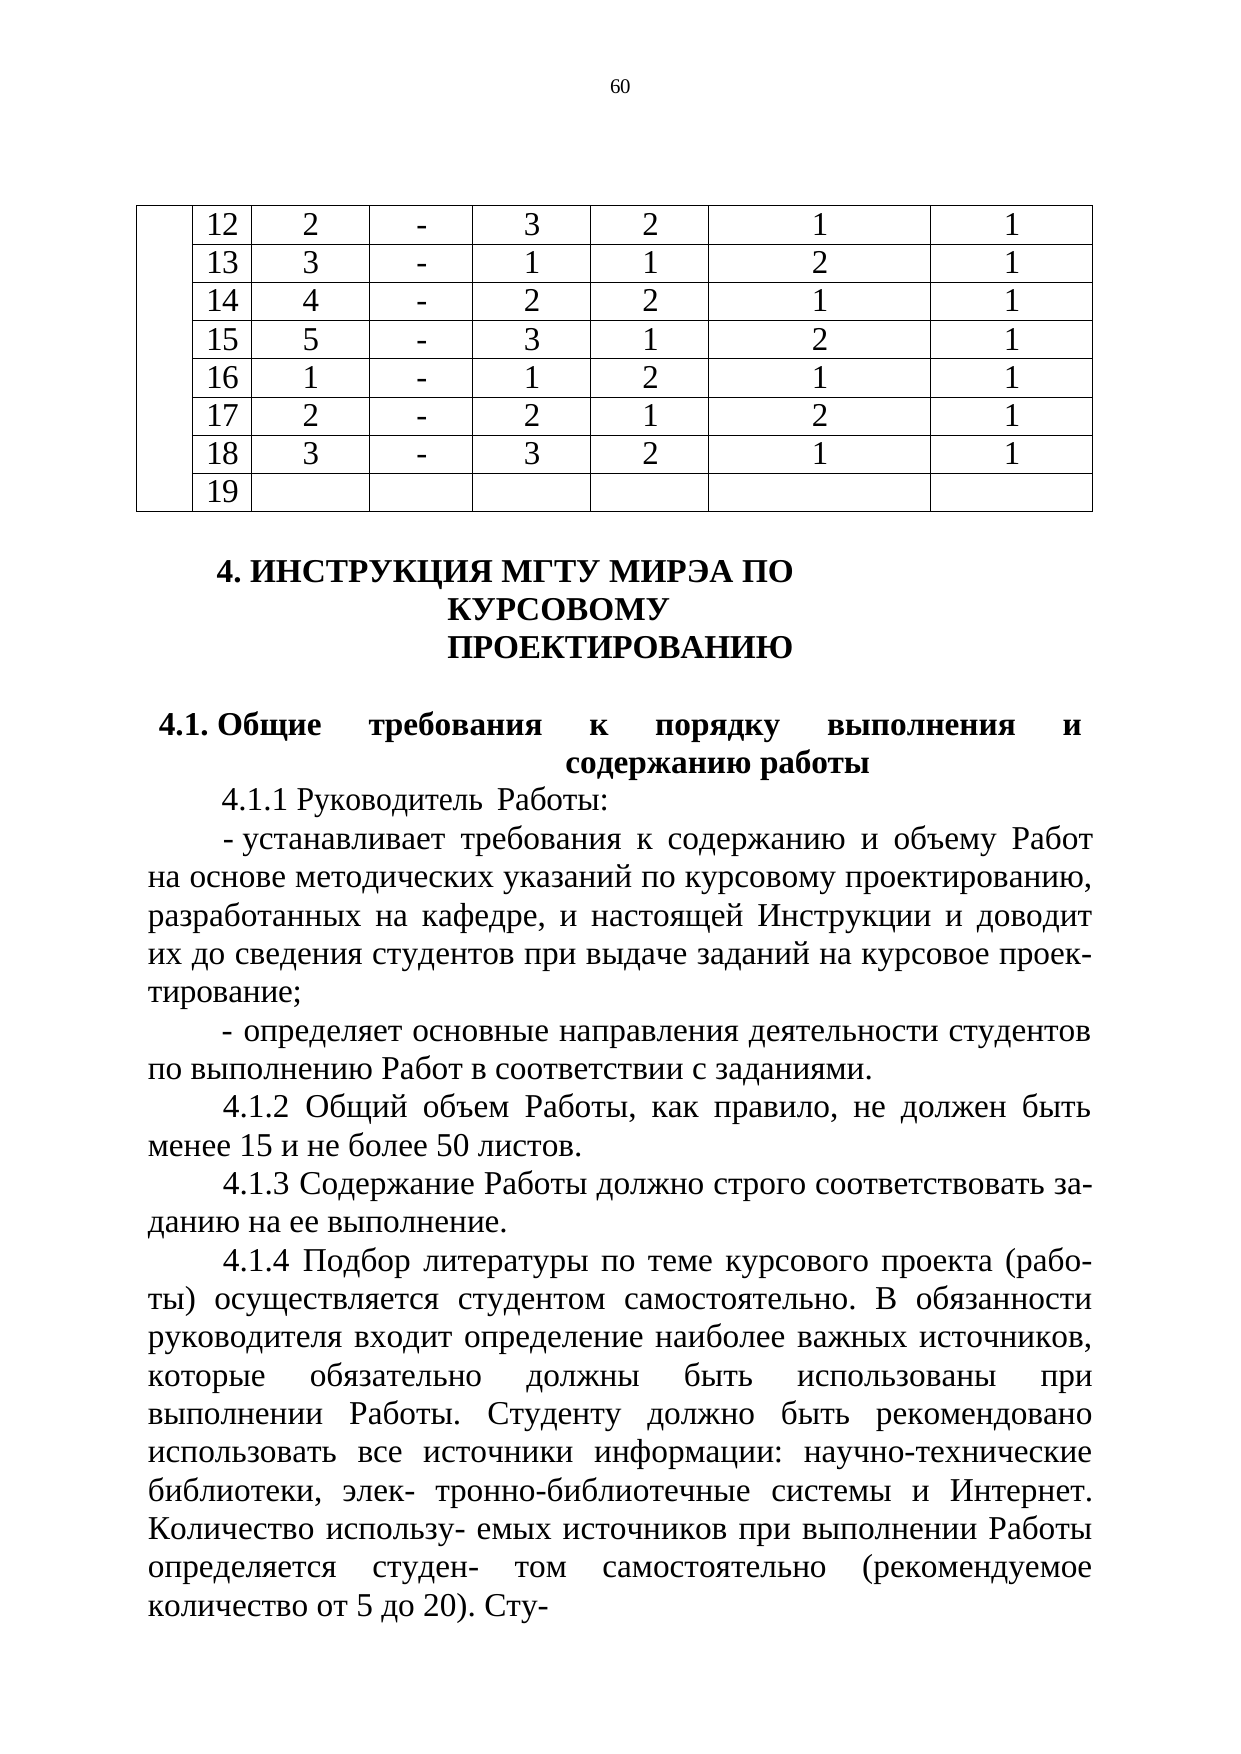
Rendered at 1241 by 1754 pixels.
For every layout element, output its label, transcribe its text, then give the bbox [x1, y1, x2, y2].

table_cell 2 [709, 398, 930, 435]
table_cell 1 [591, 398, 708, 435]
table_cell 4 [252, 283, 369, 320]
table_cell 3 [473, 436, 590, 473]
table_header - [370, 206, 472, 243]
table_cell 1 [473, 245, 590, 282]
table_cell [709, 474, 930, 511]
subtitle ИНСТРУКЦИЯ МГТУ МИРЭА ПО КУРСОВОМУ ПРОЕКТИРОВАНИЮ [216, 551, 1023, 666]
table_cell 5 [252, 321, 369, 358]
table_cell 1 [931, 283, 1092, 320]
table_cell - [370, 245, 472, 282]
table_cell - [370, 359, 472, 397]
table_cell 3 [252, 436, 369, 473]
table_header 2 [591, 206, 708, 243]
table_header 2 [252, 206, 369, 243]
list устанавливает требования к содержанию и объему Работ на основе методических указаний по курсовому проектированию, разработанных на кафедре, и настоящей Инструкции и доводит их до сведения студентов при выдаче заданий на курсовое проек- тирование; [148, 818, 1093, 1010]
table_cell 1 [473, 359, 590, 397]
table_cell 18 [193, 436, 251, 473]
list определяет основные направления деятельности студентов по выполнению Работ в соответствии с заданиями. [148, 1010, 1092, 1087]
table_cell 13 [193, 245, 251, 282]
table_cell [931, 474, 1092, 511]
table_cell 17 [193, 398, 251, 435]
table_cell 3 [473, 321, 590, 358]
table_header 1 [709, 206, 930, 243]
table_header 3 [473, 206, 590, 243]
table_cell 15 [193, 321, 251, 358]
table_cell 1 [709, 283, 930, 320]
table_cell [252, 474, 369, 511]
table_cell 1 [591, 245, 708, 282]
table_cell 1 [709, 436, 930, 473]
table_cell 2 [473, 283, 590, 320]
table_header 1 [931, 206, 1092, 243]
list Общий объем Работы, как правило, не должен быть менее 15 и не более 50 листов. [148, 1087, 1092, 1163]
table_cell 1 [931, 245, 1092, 282]
table_cell 2 [252, 398, 369, 435]
table_cell [370, 474, 472, 511]
table_cell 1 [709, 359, 930, 397]
table_cell 1 [931, 321, 1092, 358]
table_header [137, 206, 192, 511]
table_cell 2 [591, 283, 708, 320]
table_cell [591, 474, 708, 511]
list Содержание Работы должно строго соответствовать за- данию на ее выполнение. [148, 1163, 1093, 1240]
table_cell [473, 474, 590, 511]
table_cell 2 [591, 436, 708, 473]
table_cell 2 [709, 245, 930, 282]
list Подбор литературы по теме курсового проекта (рабо- ты) осуществляется студентом самостоятельно. В обязанности руководителя входит определение наиболее важных источников, которые обязательно должны быть использованы при выполнении Работы. Студенту должно быть рекомендовано использовать все источники информации: научно-технические библиотеки, элек- тронно-библиотечные системы и Интернет. Количество использу- емых источников при выполнении Работы определяется студен- том самостоятельно (рекомендуемое количество от 5 до 20). Сту- [148, 1240, 1093, 1623]
table_cell 19 [193, 474, 251, 511]
table_cell 1 [931, 359, 1092, 397]
table_cell 2 [709, 321, 930, 358]
table_cell 16 [193, 359, 251, 397]
table_cell 1 [591, 321, 708, 358]
table_cell 1 [252, 359, 369, 397]
table_cell 1 [931, 436, 1092, 473]
subtitle Общие требования к порядку выполнения и содержанию работы [158, 704, 1082, 781]
table_cell 3 [252, 245, 369, 282]
table_cell - [370, 398, 472, 435]
table_cell 2 [473, 398, 590, 435]
table_cell - [370, 283, 472, 320]
list Руководитель Работы: [221, 781, 1176, 818]
table_header 12 [193, 206, 251, 243]
table_cell 14 [193, 283, 251, 320]
table_cell - [370, 436, 472, 473]
table_cell - [370, 321, 472, 358]
table_cell 1 [931, 398, 1092, 435]
table_cell 2 [591, 359, 708, 397]
